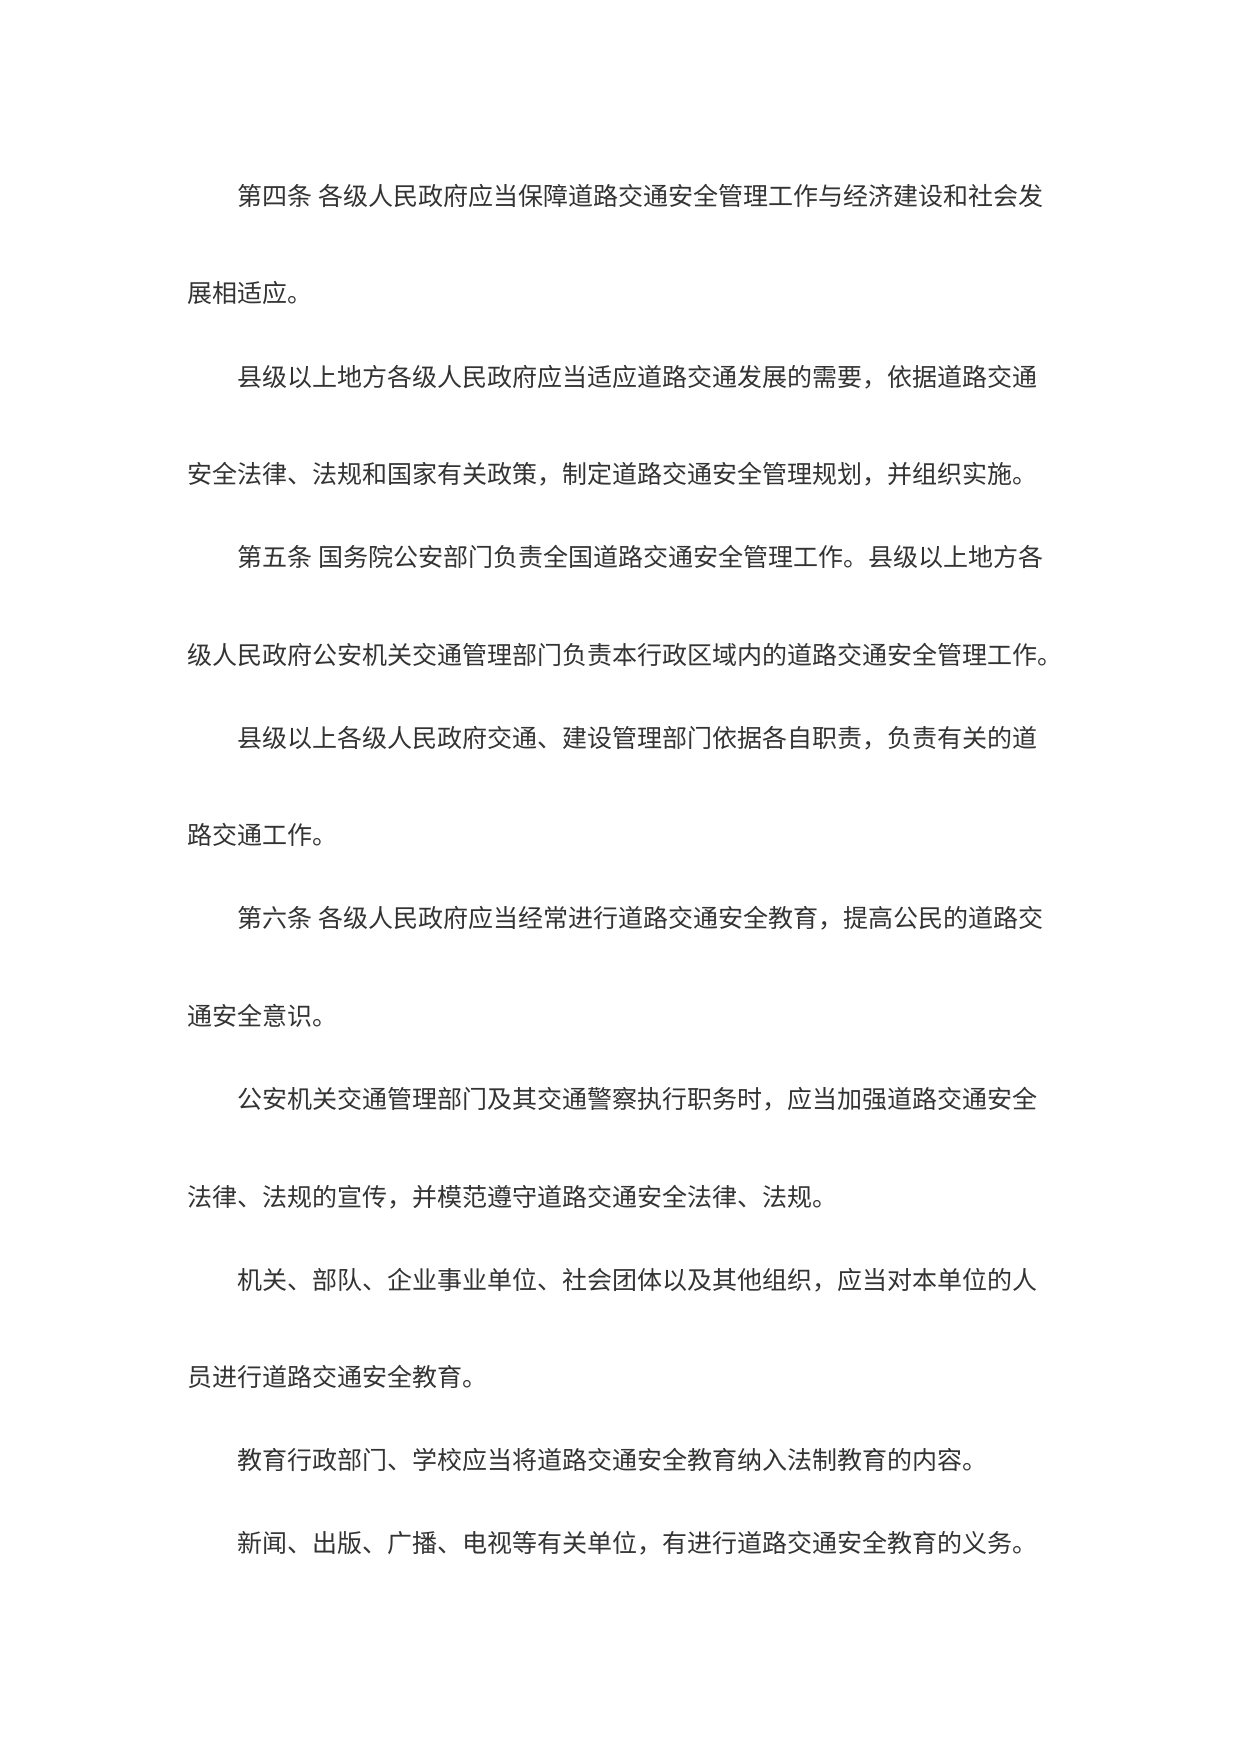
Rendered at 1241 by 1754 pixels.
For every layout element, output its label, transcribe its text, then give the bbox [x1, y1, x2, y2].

text 县级以上各级人民政府交通、建设管理部门依据各自职责，负责有关的道路交通工作。 [187, 704, 1053, 866]
text 教育行政部门、学校应当将道路交通安全教育纳入法制教育的内容。 [187, 1426, 1053, 1491]
text 新闻、出版、广播、电视等有关单位，有进行道路交通安全教育的义务。 [187, 1509, 1053, 1574]
text 第六条 各级人民政府应当经常进行道路交通安全教育，提高公民的道路交通安全意识。 [187, 884, 1053, 1047]
text 公安机关交通管理部门及其交通警察执行职务时，应当加强道路交通安全法律、法规的宣传，并模范遵守道路交通安全法律、法规。 [187, 1065, 1053, 1228]
text 县级以上地方各级人民政府应当适应道路交通发展的需要，依据道路交通安全法律、法规和国家有关政策，制定道路交通安全管理规划，并组织实施。 [187, 343, 1053, 505]
text 机关、部队、企业事业单位、社会团体以及其他组织，应当对本单位的人员进行道路交通安全教育。 [187, 1246, 1053, 1408]
text 第五条 国务院公安部门负责全国道路交通安全管理工作。县级以上地方各级人民政府公安机关交通管理部门负责本行政区域内的道路交通安全管理工作。 [187, 523, 1053, 686]
text 第四条 各级人民政府应当保障道路交通安全管理工作与经济建设和社会发展相适应。 [187, 162, 1053, 324]
